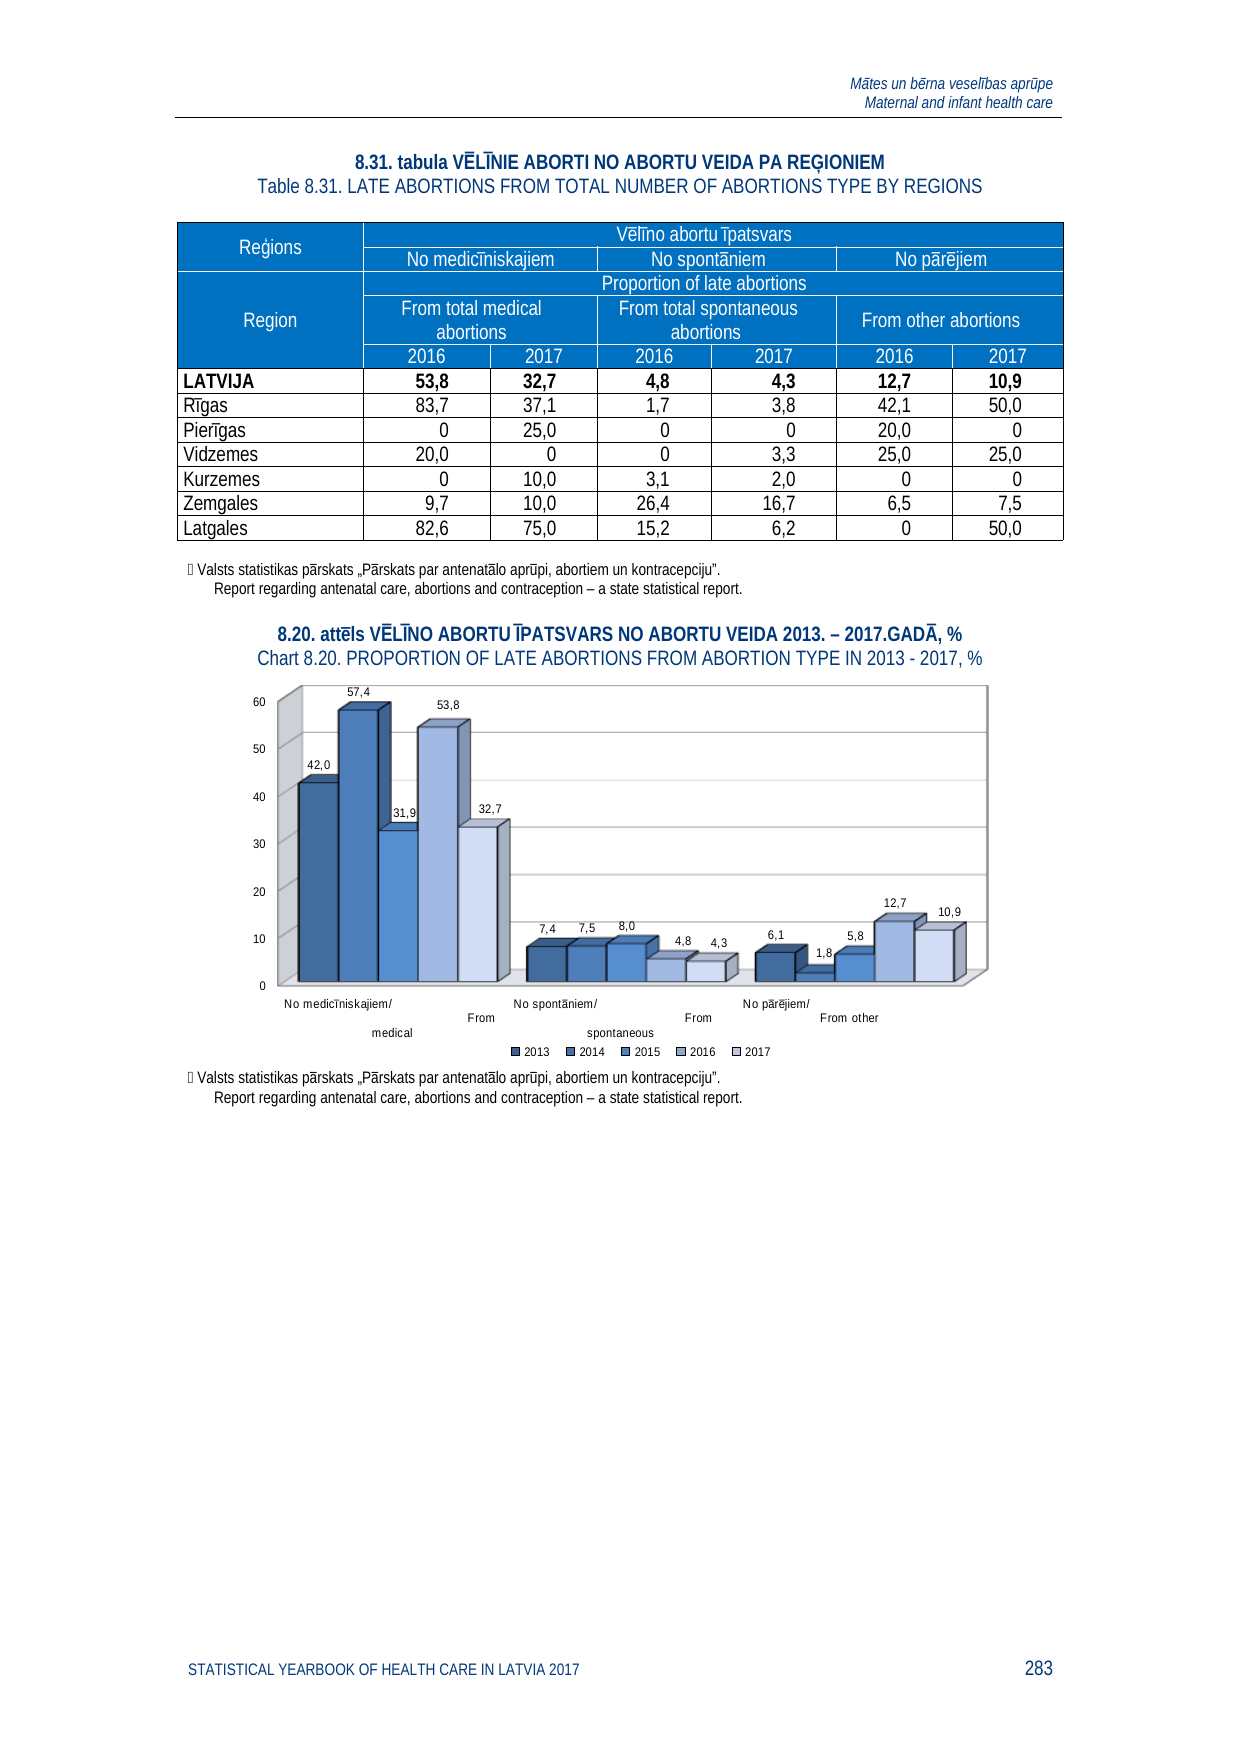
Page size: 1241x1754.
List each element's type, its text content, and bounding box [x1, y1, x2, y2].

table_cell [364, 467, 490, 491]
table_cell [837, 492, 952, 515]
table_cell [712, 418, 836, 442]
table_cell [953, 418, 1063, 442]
subtitle Table 8.31. LATE ABORTIONS FROM TOTAL NUMBER OF ABORTIONS TYPE BY REGIONS [187, 174, 1053, 198]
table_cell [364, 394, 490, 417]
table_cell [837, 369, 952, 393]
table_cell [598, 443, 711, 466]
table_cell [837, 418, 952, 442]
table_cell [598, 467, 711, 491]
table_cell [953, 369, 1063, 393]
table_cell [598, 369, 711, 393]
subtitle Chart 8.20. PROPORTION OF LATE ABORTIONS FROM ABORTION TYPE IN 2013 - 2017, % [187, 646, 1053, 669]
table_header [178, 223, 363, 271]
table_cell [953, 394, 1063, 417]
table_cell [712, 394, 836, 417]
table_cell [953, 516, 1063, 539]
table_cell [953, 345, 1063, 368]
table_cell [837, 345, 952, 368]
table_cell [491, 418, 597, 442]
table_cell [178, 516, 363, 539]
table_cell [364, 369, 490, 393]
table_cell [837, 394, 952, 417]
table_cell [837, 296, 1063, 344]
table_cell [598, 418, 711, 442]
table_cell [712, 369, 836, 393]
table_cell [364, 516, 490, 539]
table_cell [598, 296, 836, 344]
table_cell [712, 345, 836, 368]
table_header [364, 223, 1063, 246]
text Report regarding antenatal care, abortions and contraception – a state statistical report. [187, 1087, 1053, 1107]
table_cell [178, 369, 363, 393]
text Valsts statistikas pārskats „Pārskats par antenatālo aprūpi, abortiem un kontracepciju”. [187, 559, 1053, 578]
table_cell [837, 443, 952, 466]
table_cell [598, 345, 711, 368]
text Valsts statistikas pārskats „Pārskats par antenatālo aprūpi, abortiem un kontracepciju”. [187, 1068, 1053, 1087]
subtitle 8.20. attēls VĒLĪNO ABORTU ĪPATSVARS NO ABORTU VEIDA 2013. – 2017.GADĀ, % [187, 622, 1053, 646]
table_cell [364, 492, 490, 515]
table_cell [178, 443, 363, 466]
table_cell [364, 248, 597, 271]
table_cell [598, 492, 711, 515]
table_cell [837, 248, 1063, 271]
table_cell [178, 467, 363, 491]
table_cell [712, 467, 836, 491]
text Report regarding antenatal care, abortions and contraception – a state statistical report. [187, 578, 1053, 598]
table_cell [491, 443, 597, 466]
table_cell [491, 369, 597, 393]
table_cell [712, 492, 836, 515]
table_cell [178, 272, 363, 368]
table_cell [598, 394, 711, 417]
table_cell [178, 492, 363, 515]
subtitle 8.31. tabula VĒLĪNIE ABORTI NO ABORTU VEIDA PA REĢIONIEM [187, 150, 1053, 174]
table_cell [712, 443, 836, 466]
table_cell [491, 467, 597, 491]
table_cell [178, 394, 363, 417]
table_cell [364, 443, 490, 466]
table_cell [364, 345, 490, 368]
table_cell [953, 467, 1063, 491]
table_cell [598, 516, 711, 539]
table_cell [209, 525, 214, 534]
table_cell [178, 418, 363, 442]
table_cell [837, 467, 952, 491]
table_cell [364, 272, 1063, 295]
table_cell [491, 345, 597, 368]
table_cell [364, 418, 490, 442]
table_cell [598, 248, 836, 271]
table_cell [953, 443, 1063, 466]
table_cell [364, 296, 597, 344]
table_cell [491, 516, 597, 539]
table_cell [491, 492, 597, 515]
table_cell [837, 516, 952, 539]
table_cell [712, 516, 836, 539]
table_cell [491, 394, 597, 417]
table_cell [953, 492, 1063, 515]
